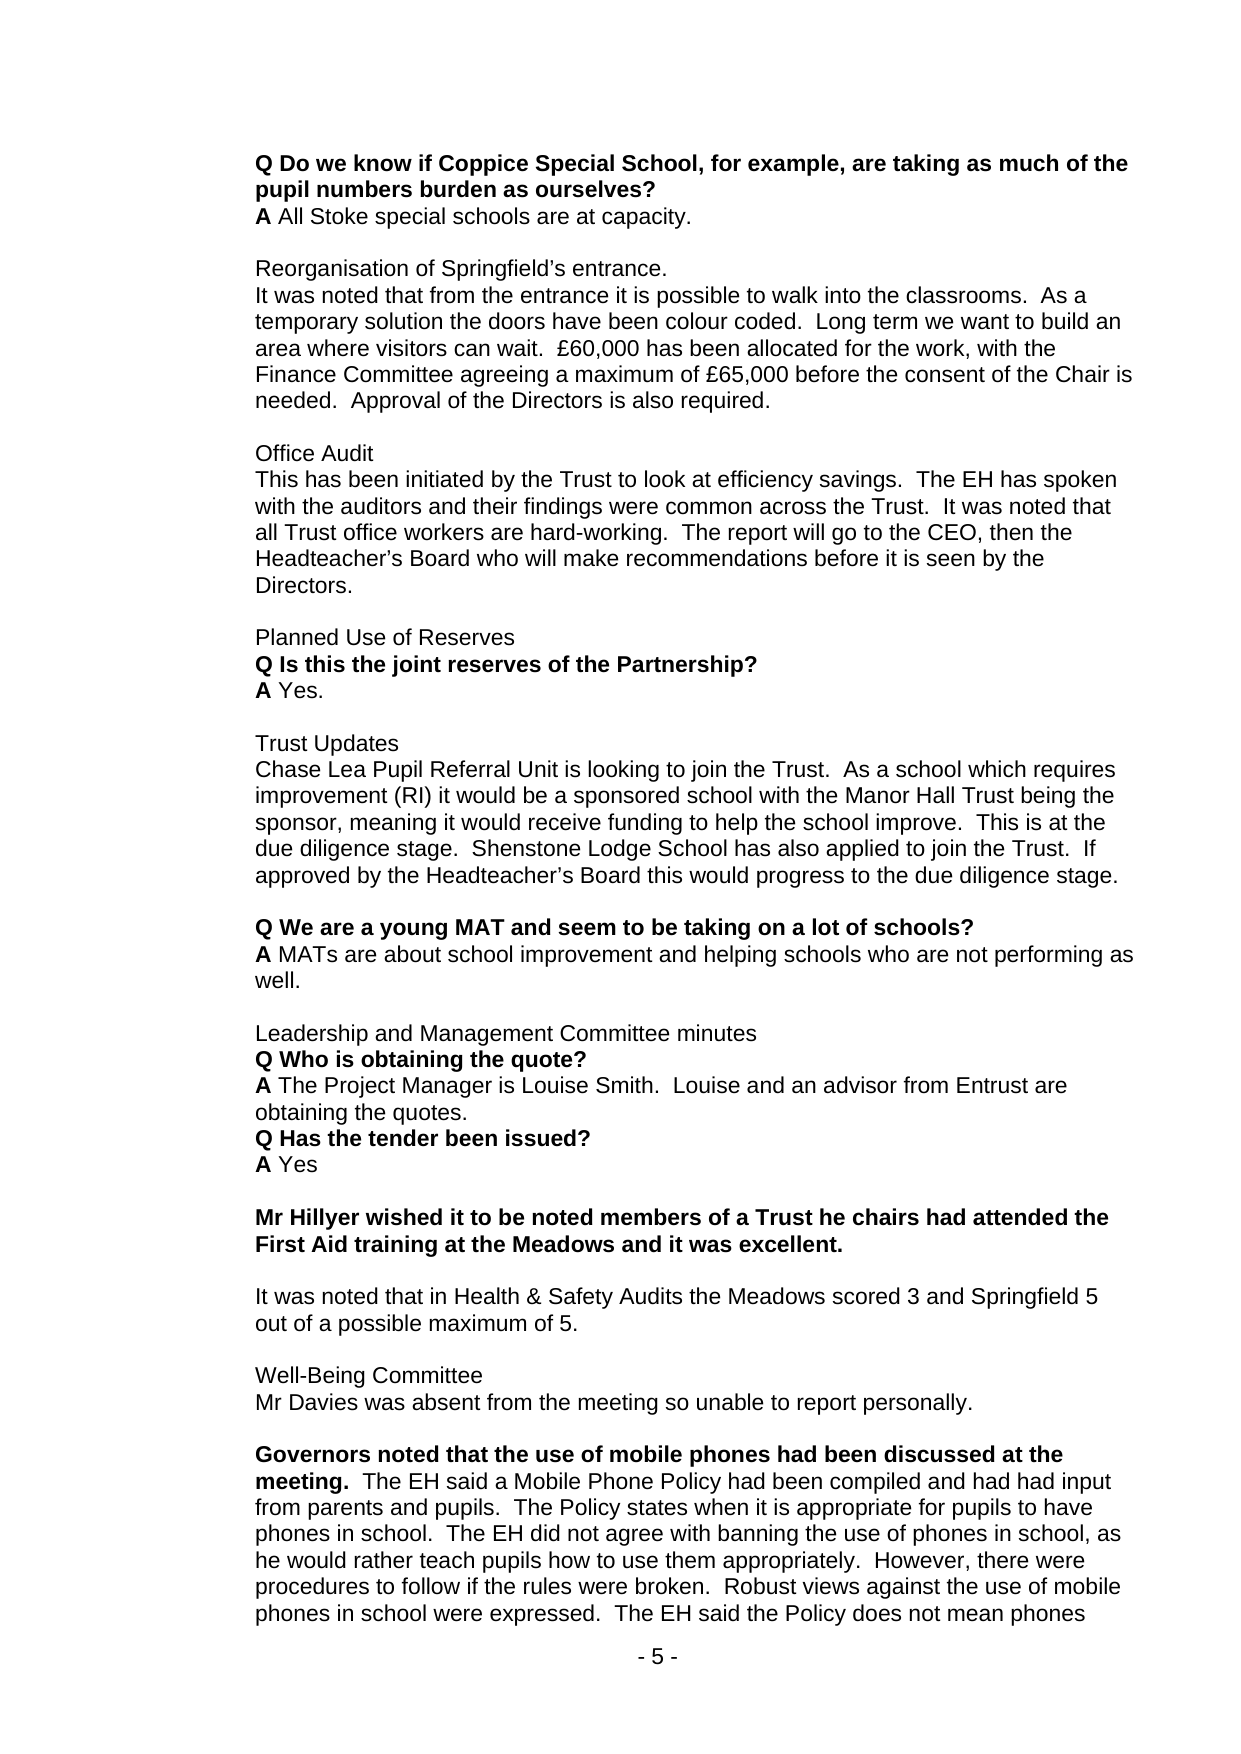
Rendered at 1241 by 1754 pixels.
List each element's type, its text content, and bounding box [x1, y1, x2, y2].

text Q Is this the joint reserves of the Partnership? [180, 651, 1135, 677]
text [255, 1441, 1135, 1626]
text Q Do we know if Coppice Special School, for example, are taking as much of the pupil numbers burden as ourselves? [255, 150, 1135, 203]
text Leadership and Management Committee minutes [180, 1020, 1135, 1046]
text It was noted that in Health & Safety Audits the Meadows scored 3 and Springfield 5 out of a possible maximum of 5. [255, 1283, 1135, 1336]
text A MATs are about school improvement and helping schools who are not performing as well. [255, 941, 1135, 993]
text Office Audit [180, 440, 1135, 466]
text Q Has the tender been issued? [180, 1125, 1135, 1151]
text Trust Updates [180, 730, 1135, 756]
text A Yes [180, 1151, 1135, 1178]
text Q Who is obtaining the quote? [180, 1046, 1135, 1072]
text Q We are a young MAT and seem to be taking on a lot of schools? [180, 914, 1135, 941]
text A The Project Manager is Louise Smith. Louise and an advisor from Entrust are obtaining the quotes. [255, 1072, 1135, 1125]
text It was noted that from the entrance it is possible to walk into the classrooms. As a temporary solution the doors have been colour coded. Long term we want to build an area where visitors can wait. £60,000 has been allocated for the work, with the Finance Committee agreeing a maximum of £65,000 before the consent of the Chair is needed. Approval of the Directors is also required. [255, 282, 1135, 413]
text Reorganisation of Springfield’s entrance. [180, 255, 1135, 282]
text Mr Hillyer wished it to be noted members of a Trust he chairs had attended the First Aid training at the Meadows and it was excellent. [255, 1204, 1135, 1257]
text Planned Use of Reserves [180, 624, 1135, 651]
text This has been initiated by the Trust to look at efficiency savings. The EH has spoken with the auditors and their findings were common across the Trust. It was noted that all Trust office workers are hard-working. The report will go to the CEO, then the Headteacher’s Board who will make recommendations before it is seen by the Directors. [255, 466, 1135, 598]
text A Yes. [180, 677, 1135, 703]
text A All Stoke special schools are at capacity. [180, 203, 1135, 229]
text Chase Lea Pupil Referral Unit is looking to join the Trust. As a school which requires improvement (RI) it would be a sponsored school with the Manor Hall Trust being the sponsor, meaning it would receive funding to help the school improve. This is at the due diligence stage. Shenstone Lodge School has also applied to join the Trust. If approved by the Headteacher’s Board this would progress to the due diligence stage. [255, 756, 1135, 888]
text Well-Being Committee [180, 1362, 1135, 1389]
text Mr Davies was absent from the meeting so unable to report personally. [180, 1389, 1135, 1415]
